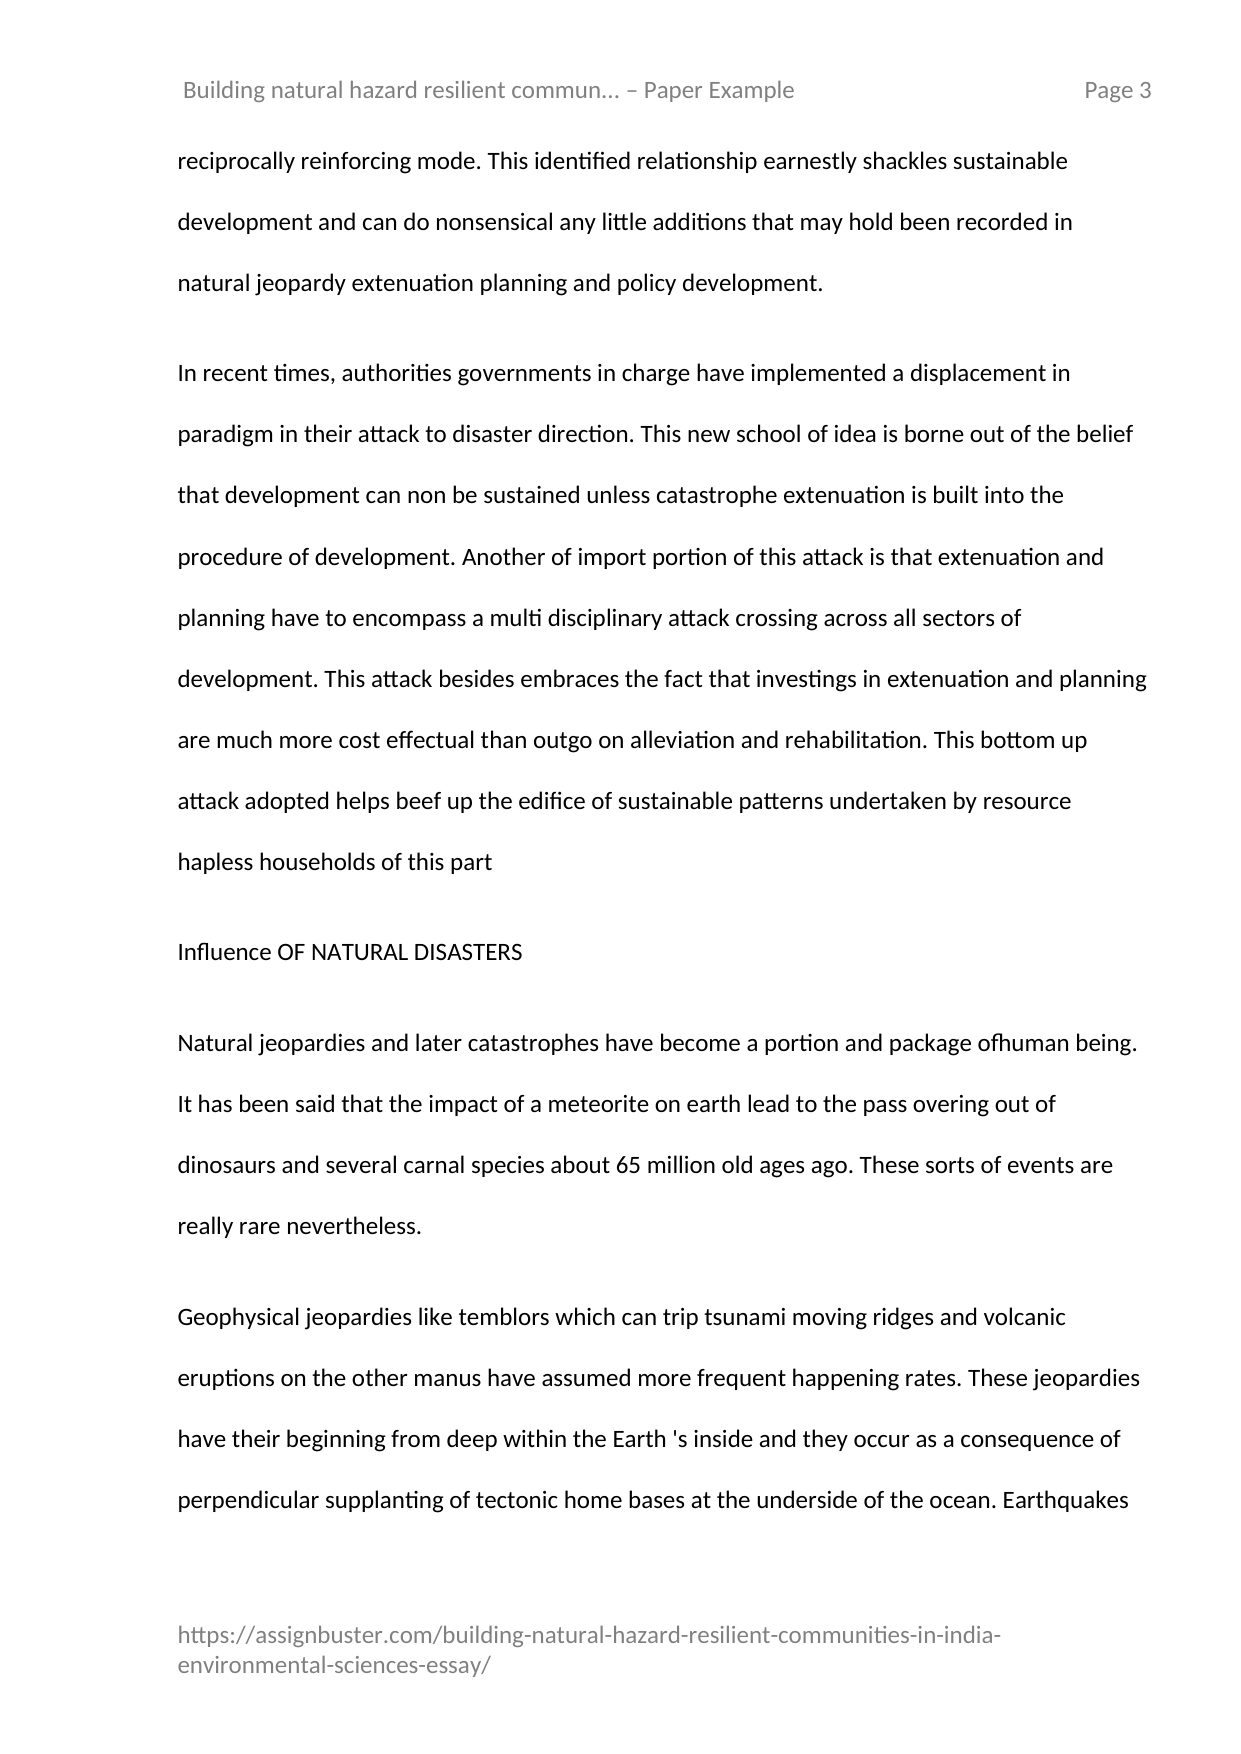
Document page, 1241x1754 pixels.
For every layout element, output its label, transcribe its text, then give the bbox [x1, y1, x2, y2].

text Natural jeopardies and later catastrophes have become a portion and package ofhuman being. It has been said that the impact of a meteorite on earth lead to the pass overing out of dinosaurs and several carnal species about 65 million old ages ago. These sorts of events are really rare nevertheless. [177, 1027, 1152, 1241]
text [177, 145, 1152, 298]
text Influence OF NATURAL DISASTERS [177, 936, 1152, 967]
text In recent times, authorities governments in charge have implemented a displacement in paradigm in their attack to disaster direction. This new school of idea is borne out of the belief that development can non be sustained unless catastrophe extenuation is built into the procedure of development. Another of import portion of this attack is that extenuation and planning have to encompass a multi disciplinary attack crossing across all sectors of development. This attack besides embraces the fact that investings in extenuation and planning are much more cost effectual than outgo on alleviation and rehabilitation. This bottom up attack adopted helps beef up the edifice of sustainable patterns undertaken by resource hapless households of this part [177, 358, 1152, 876]
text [177, 1301, 1152, 1514]
